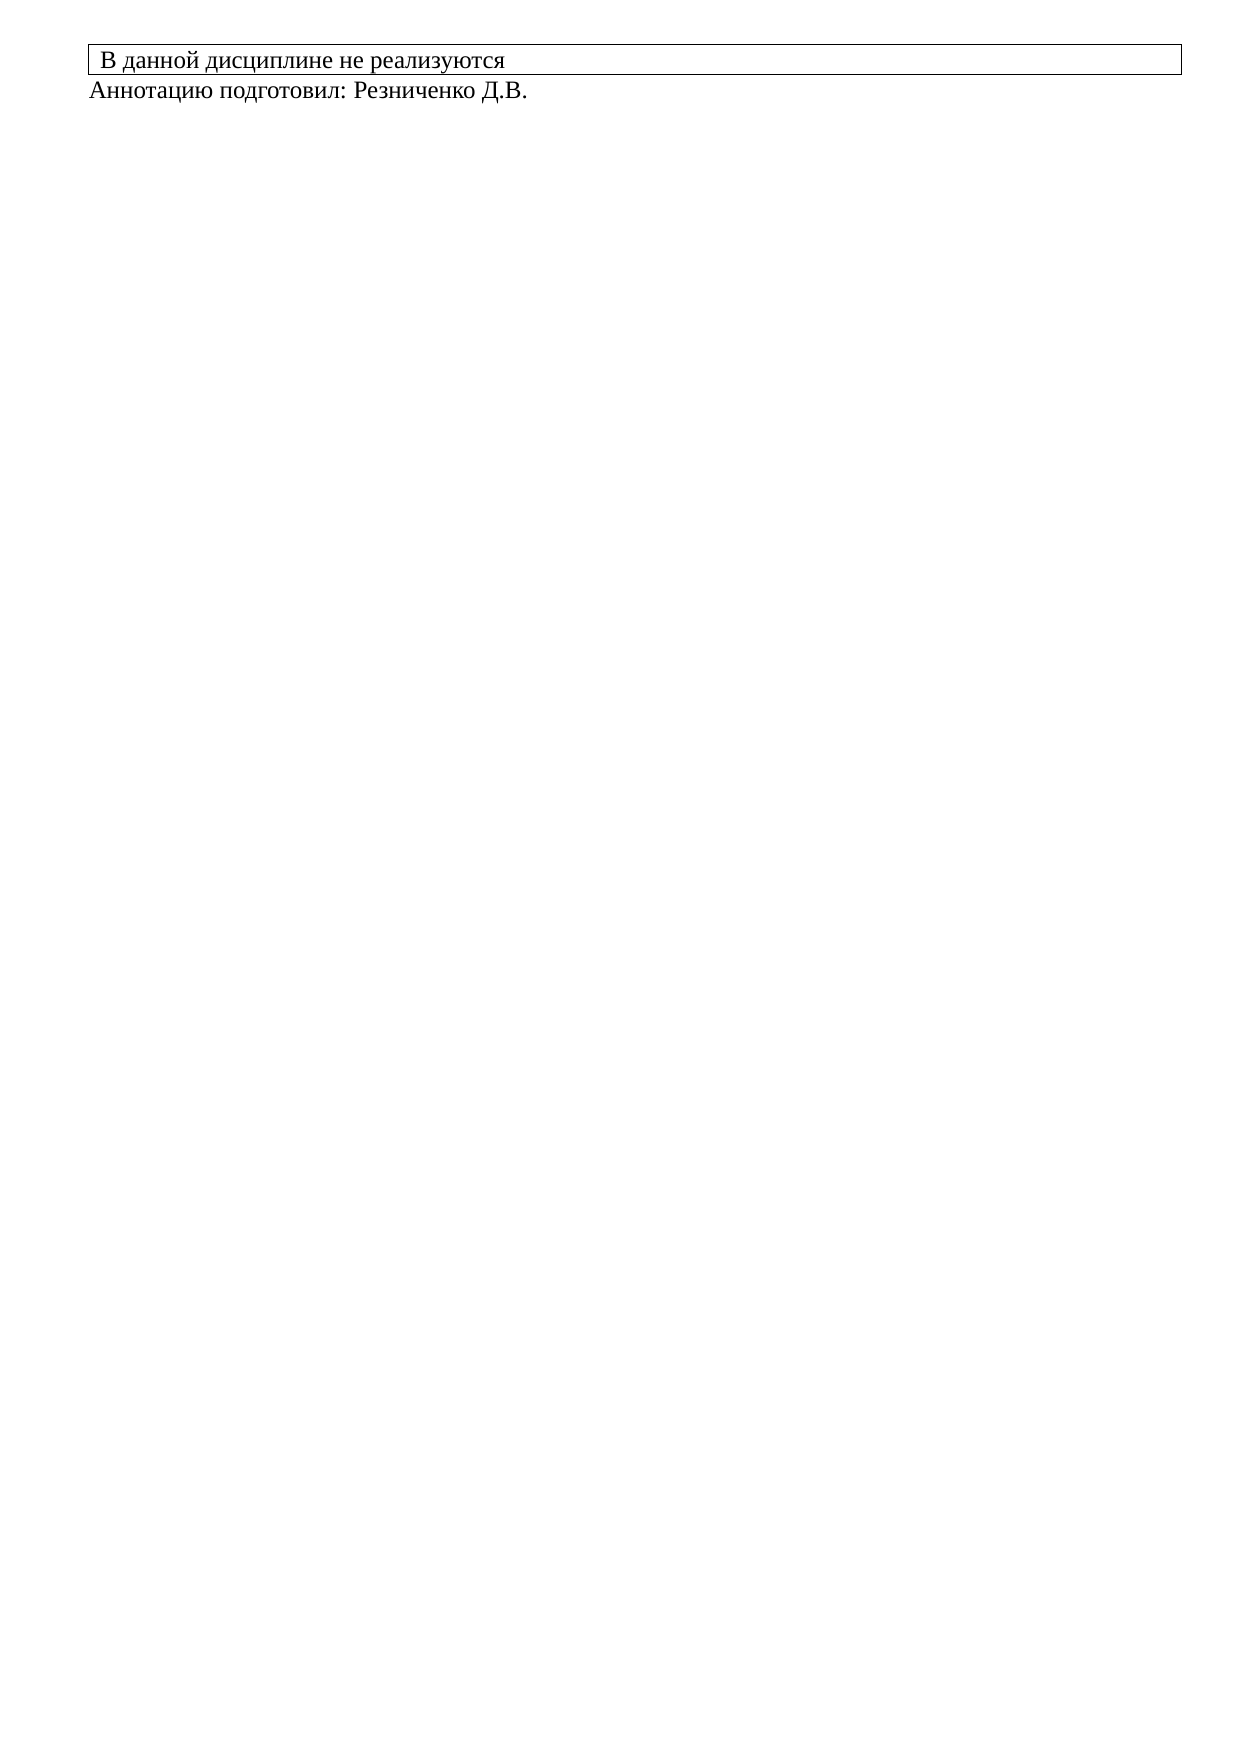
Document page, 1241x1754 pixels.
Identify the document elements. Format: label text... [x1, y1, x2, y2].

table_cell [89, 45, 1181, 74]
text Аннотацию подготовил: Резниченко Д.В. [88, 75, 1181, 104]
